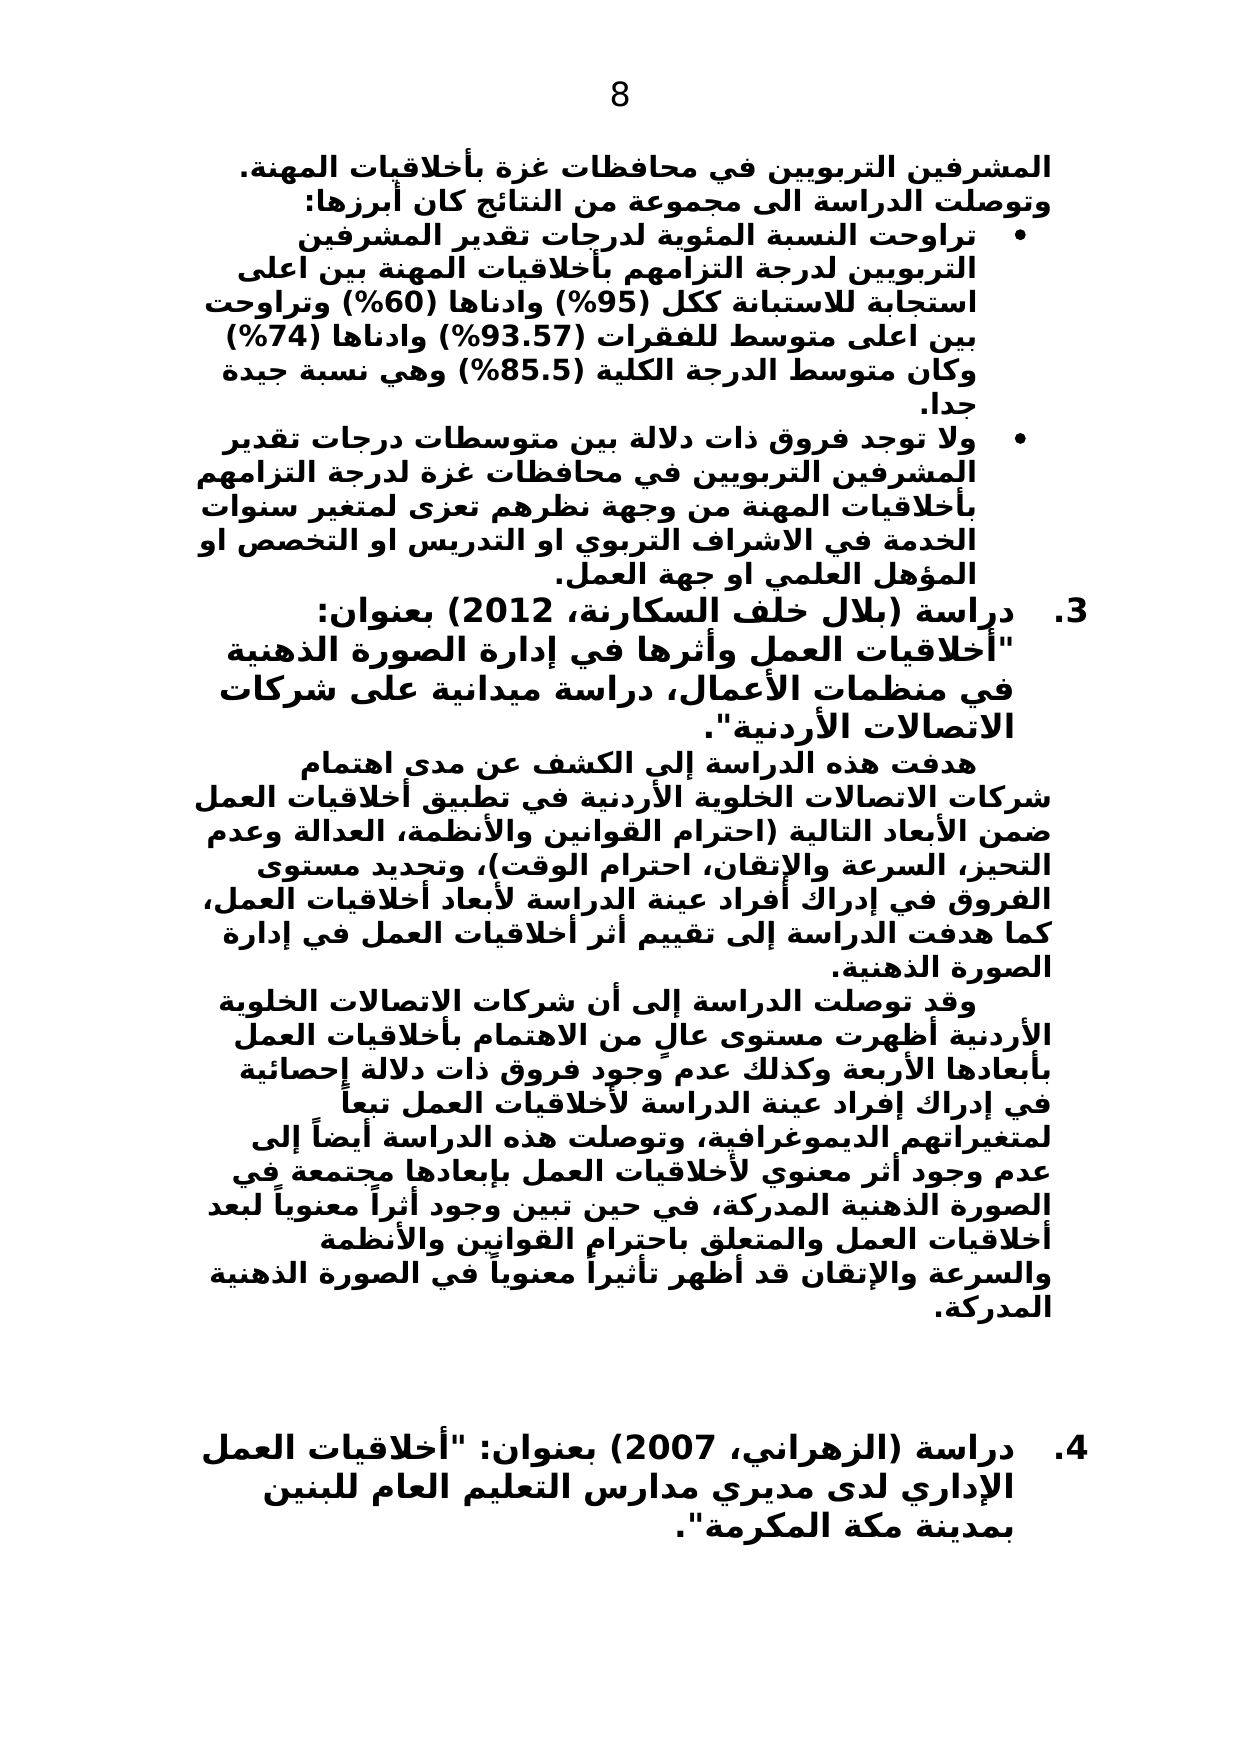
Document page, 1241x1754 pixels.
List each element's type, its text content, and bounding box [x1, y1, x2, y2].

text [187, 150, 1053, 218]
list تراوحت النسبة المئوية لدرجات تقدير المشرفين التربويين لدرجة التزامهم بأخلاقيات المهنة بين اعلى استجابة للاستبانة ككل (95%) وادناها (60%) وتراوحت بين اعلى متوسط للفقرات (93.57%) وادناها (74%) وكان متوسط الدرجة الكلية (85.5%) وهي نسبة جيدة جدا. [187, 218, 1015, 422]
list دراسة (الزهراني، 2007) بعنوان: "أخلاقيات العمل الإداري لدى مديري مدارس التعليم العام للبنين بمدينة مكة المكرمة". [187, 1428, 1053, 1545]
text هدفت هذه الدراسة إلى الكشف عن مدى اهتمام شركات الاتصالات الخلوية الأردنية في تطبيق أخلاقيات العمل ضمن الأبعاد التالية (احترام القوانين والأنظمة، العدالة وعدم التحيز، السرعة والإتقان، احترام الوقت)، وتحديد مستوى الفروق في إدراك أفراد عينة الدراسة لأبعاد أخلاقيات العمل، كما هدفت الدراسة إلى تقييم أثر أخلاقيات العمل في إدارة الصورة الذهنية. [187, 747, 1053, 984]
list ولا توجد فروق ذات دلالة بين متوسطات درجات تقدير المشرفين التربويين في محافظات غزة لدرجة التزامهم بأخلاقيات المهنة من وجهة نظرهم تعزى لمتغير سنوات الخدمة في الاشراف التربوي او التدريس او التخصص او المؤهل العلمي او جهة العمل. [187, 422, 1015, 591]
list دراسة (بلال خلف السكارنة، 2012) بعنوان: "أخلاقيات العمل وأثرها في إدارة الصورة الذهنية في منظمات الأعمال، دراسة ميدانية على شركات الاتصالات الأردنية". [187, 591, 1053, 747]
text وقد توصلت الدراسة إلى أن شركات الاتصالات الخلوية الأردنية أظهرت مستوى عالٍ من الاهتمام بأخلاقيات العمل بأبعادها الأربعة وكذلك عدم وجود فروق ذات دلالة إحصائية في إدراك إفراد عينة الدراسة لأخلاقيات العمل تبعاً لمتغيراتهم الديموغرافية، وتوصلت هذه الدراسة أيضاً إلى عدم وجود أثر معنوي لأخلاقيات العمل بإبعادها مجتمعة في الصورة الذهنية المدركة، في حين تبين وجود أثراً معنوياً لبعد أخلاقيات العمل والمتعلق باحترام القوانين والأنظمة والسرعة والإتقان قد أظهر تأثيراً معنوياً في الصورة الذهنية المدركة. [187, 984, 1053, 1324]
